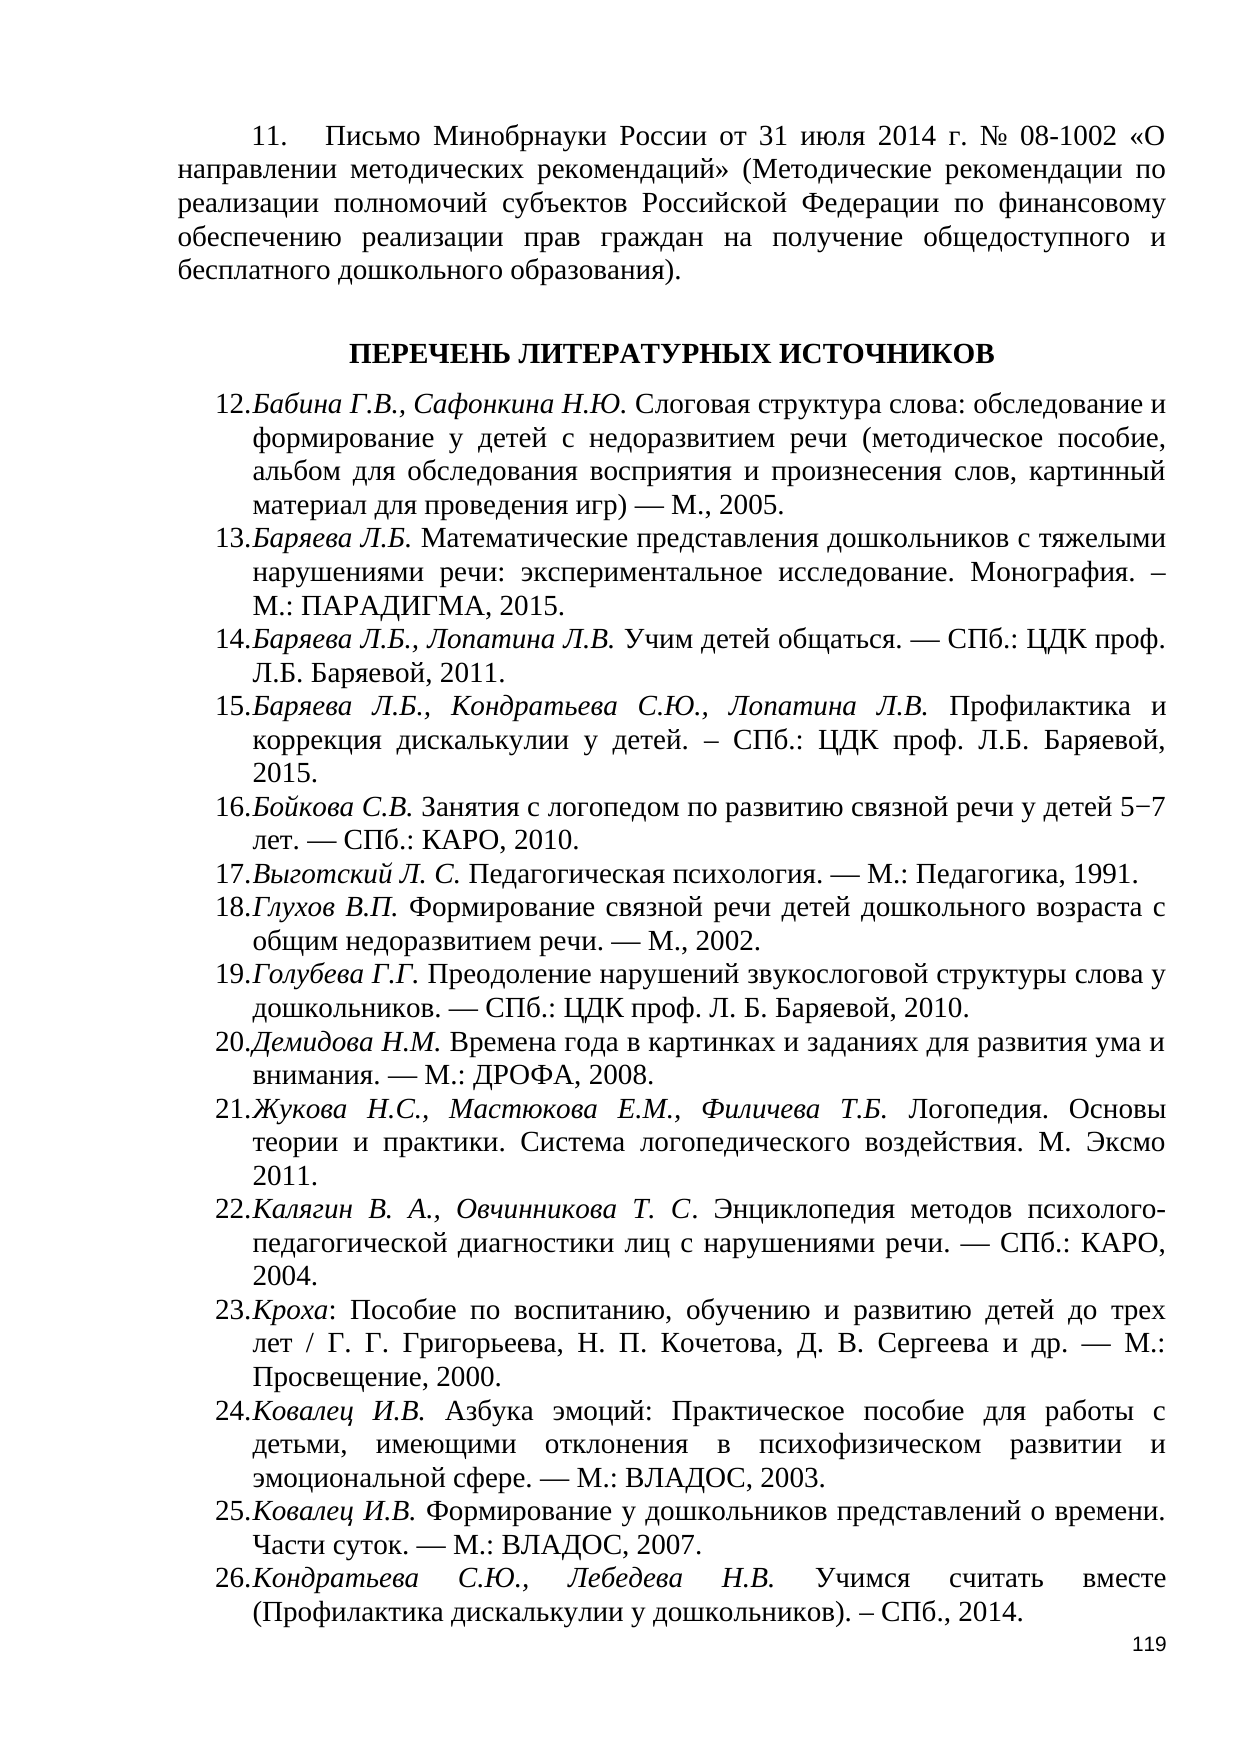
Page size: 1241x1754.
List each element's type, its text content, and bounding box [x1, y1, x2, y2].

list Письмо Минобрнауки России от 31 июля 2014 г. № 08-1002 «О направлении методических рекомендаций» (Методические рекомендации по реализации полномочий субъектов Российской Федерации по финансовому обеспечению реализации прав граждан на получение общедоступного и бесплатного дошкольного образования). [177, 118, 1167, 286]
list Глухов В.П. Формирование связной речи детей дошкольного возраста с общим недоразвитием речи. — М., 2002. [215, 889, 1167, 957]
list Жукова Н.С., Мастюкова Е.М., Филичева Т.Б. Логопедия. Основы теории и практики. Система логопедического воздействия. М. Эксмо 2011. [215, 1091, 1167, 1191]
list Демидова Н.М. Времена года в картинках и заданиях для развития ума и внимания. — М.: ДРОФА, 2008. [215, 1024, 1167, 1091]
list Голубева Г.Г. Преодоление нарушений звукослоговой структуры слова у дошкольников. — СПб.: ЦДК проф. Л. Б. Баряевой, 2010. [215, 957, 1167, 1024]
list Бойкова С.В. Занятия с логопедом по развитию связной речи у детей 5−7 лет. — СПб.: КАРО, 2010. [215, 789, 1167, 856]
list Выготский Л. С. Педагогическая психология. — М.: Педагогика, 1991. [215, 856, 1167, 889]
list Кондратьева С.Ю., Лебедева Н.В. Учимся считать вместе (Профилактика дискалькулии у дошкольников). – СПб., 2014. [215, 1560, 1167, 1627]
list Баряева Л.Б. Математические представления дошкольников с тяжелыми нарушениями речи: экспериментальное исследование. Монография. – М.: ПАРАДИГМА, 2015. [215, 521, 1167, 621]
list Калягин В. А., Овчинникова Т. С. Энциклопедия методов психолого-педагогической диагностики лиц с нарушениями речи. — СПб.: КАРО, 2004. [215, 1191, 1167, 1292]
text ПЕРЕЧЕНЬ ЛИТЕРАТУРНЫХ ИСТОЧНИКОВ [177, 336, 1167, 370]
list Баряева Л.Б., Кондратьева С.Ю., Лопатина Л.В. Профилактика и коррекция дискалькулии у детей. – СПб.: ЦДК проф. Л.Б. Баряевой, 2015. [215, 688, 1167, 789]
list Бабина Г.В., Сафонкина Н.Ю. Слоговая структура слова: обследование и формирование у детей с недоразвитием речи (методическое пособие, альбом для обследования восприятия и произнесения слов, картинный материал для проведения игр) — М., 2005. [215, 386, 1167, 521]
list Баряева Л.Б., Лопатина Л.В. Учим детей общаться. — СПб.: ЦДК проф. Л.Б. Баряевой, 2011. [215, 621, 1167, 688]
list Ковалец И.В. Формирование у дошкольников представлений о времени. Части суток. — М.: ВЛАДОС, 2007. [215, 1493, 1167, 1560]
list Ковалец И.В. Азбука эмоций: Практическое пособие для работы с детьми, имеющими отклонения в психофизическом развитии и эмоциональной сфере. — М.: ВЛАДОС, 2003. [215, 1393, 1167, 1493]
